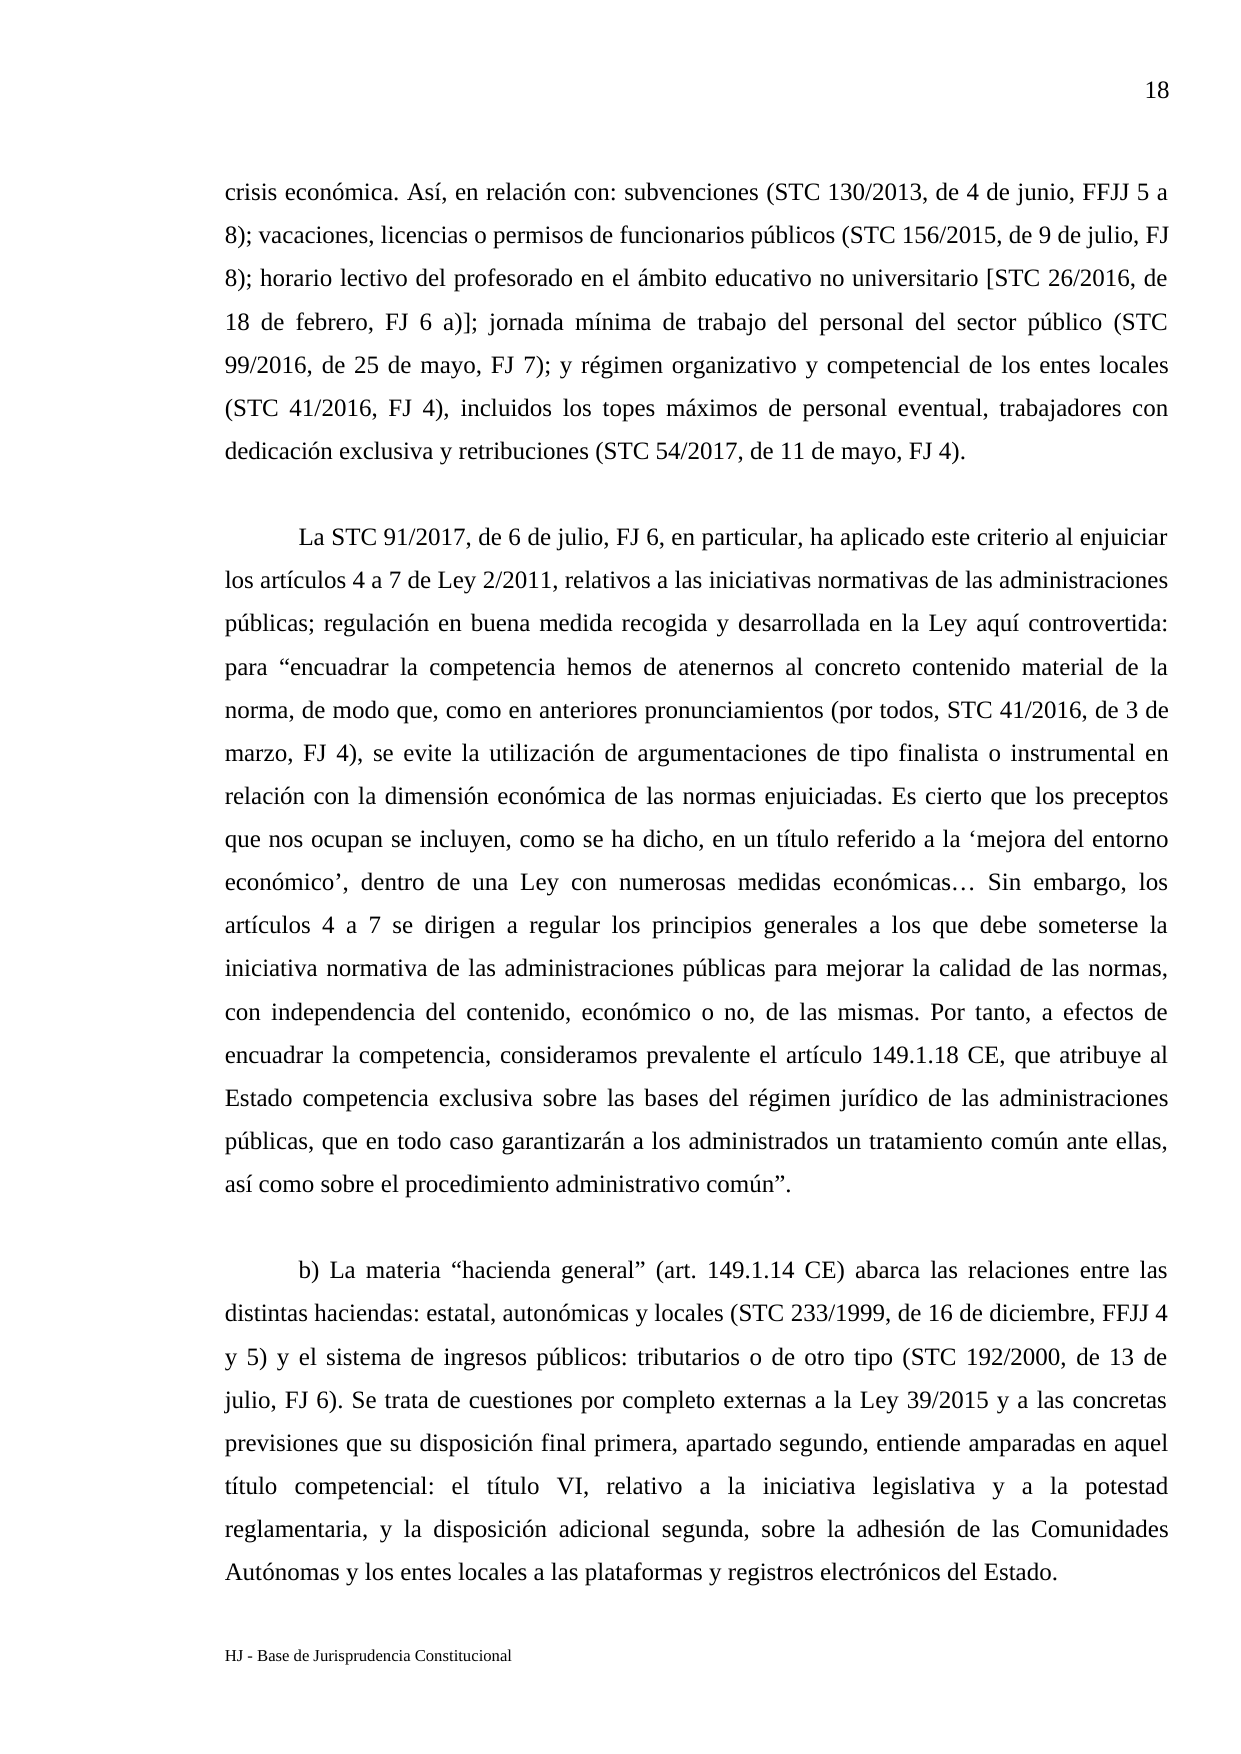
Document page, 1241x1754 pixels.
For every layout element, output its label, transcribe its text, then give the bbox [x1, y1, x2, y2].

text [224, 177, 1169, 465]
text b) La materia “hacienda general” (art. 149.1.14 CE) abarca las relaciones entre las distintas haciendas: estatal, autonómicas y locales (STC 233/1999, de 16 de diciembre, FFJJ 4 y 5) y el sistema de ingresos públicos: tributarios o de otro tipo (STC 192/2000, de 13 de julio, FJ 6). Se trata de cuestiones por completo externas a la Ley 39/2015 y a las concretas previsiones que su disposición final primera, apartado segundo, entiende amparadas en aquel título competencial: el título VI, relativo a la iniciativa legislativa y a la potestad reglamentaria, y la disposición adicional segunda, sobre la adhesión de las Comunidades Autónomas y los entes locales a las plataformas y registros electrónicos del Estado. [224, 1255, 1169, 1586]
text La STC 91/2017, de 6 de julio, FJ 6, en particular, ha aplicado este criterio al enjuiciar los artículos 4 a 7 de Ley 2/2011, relativos a las iniciativas normativas de las administraciones públicas; regulación en buena medida recogida y desarrollada en la Ley aquí controvertida: para “encuadrar la competencia hemos de atenernos al concreto contenido material de la norma, de modo que, como en anteriores pronunciamientos (por todos, STC 41/2016, de 3 de marzo, FJ 4), se evite la utilización de argumentaciones de tipo finalista o instrumental en relación con la dimensión económica de las normas enjuiciadas. Es cierto que los preceptos que nos ocupan se incluyen, como se ha dicho, en un título referido a la ‘mejora del entorno económico’, dentro de una Ley con numerosas medidas económicas… Sin embargo, los artículos 4 a 7 se dirigen a regular los principios generales a los que debe someterse la iniciativa normativa de las administraciones públicas para mejorar la calidad de las normas, con independencia del contenido, económico o no, de las mismas. Por tanto, a efectos de encuadrar la competencia, consideramos prevalente el artículo 149.1.18 CE, que atribuye al Estado competencia exclusiva sobre las bases del régimen jurídico de las administraciones públicas, que en todo caso garantizarán a los administrados un tratamiento común ante ellas, así como sobre el procedimiento administrativo común”. [224, 522, 1169, 1198]
